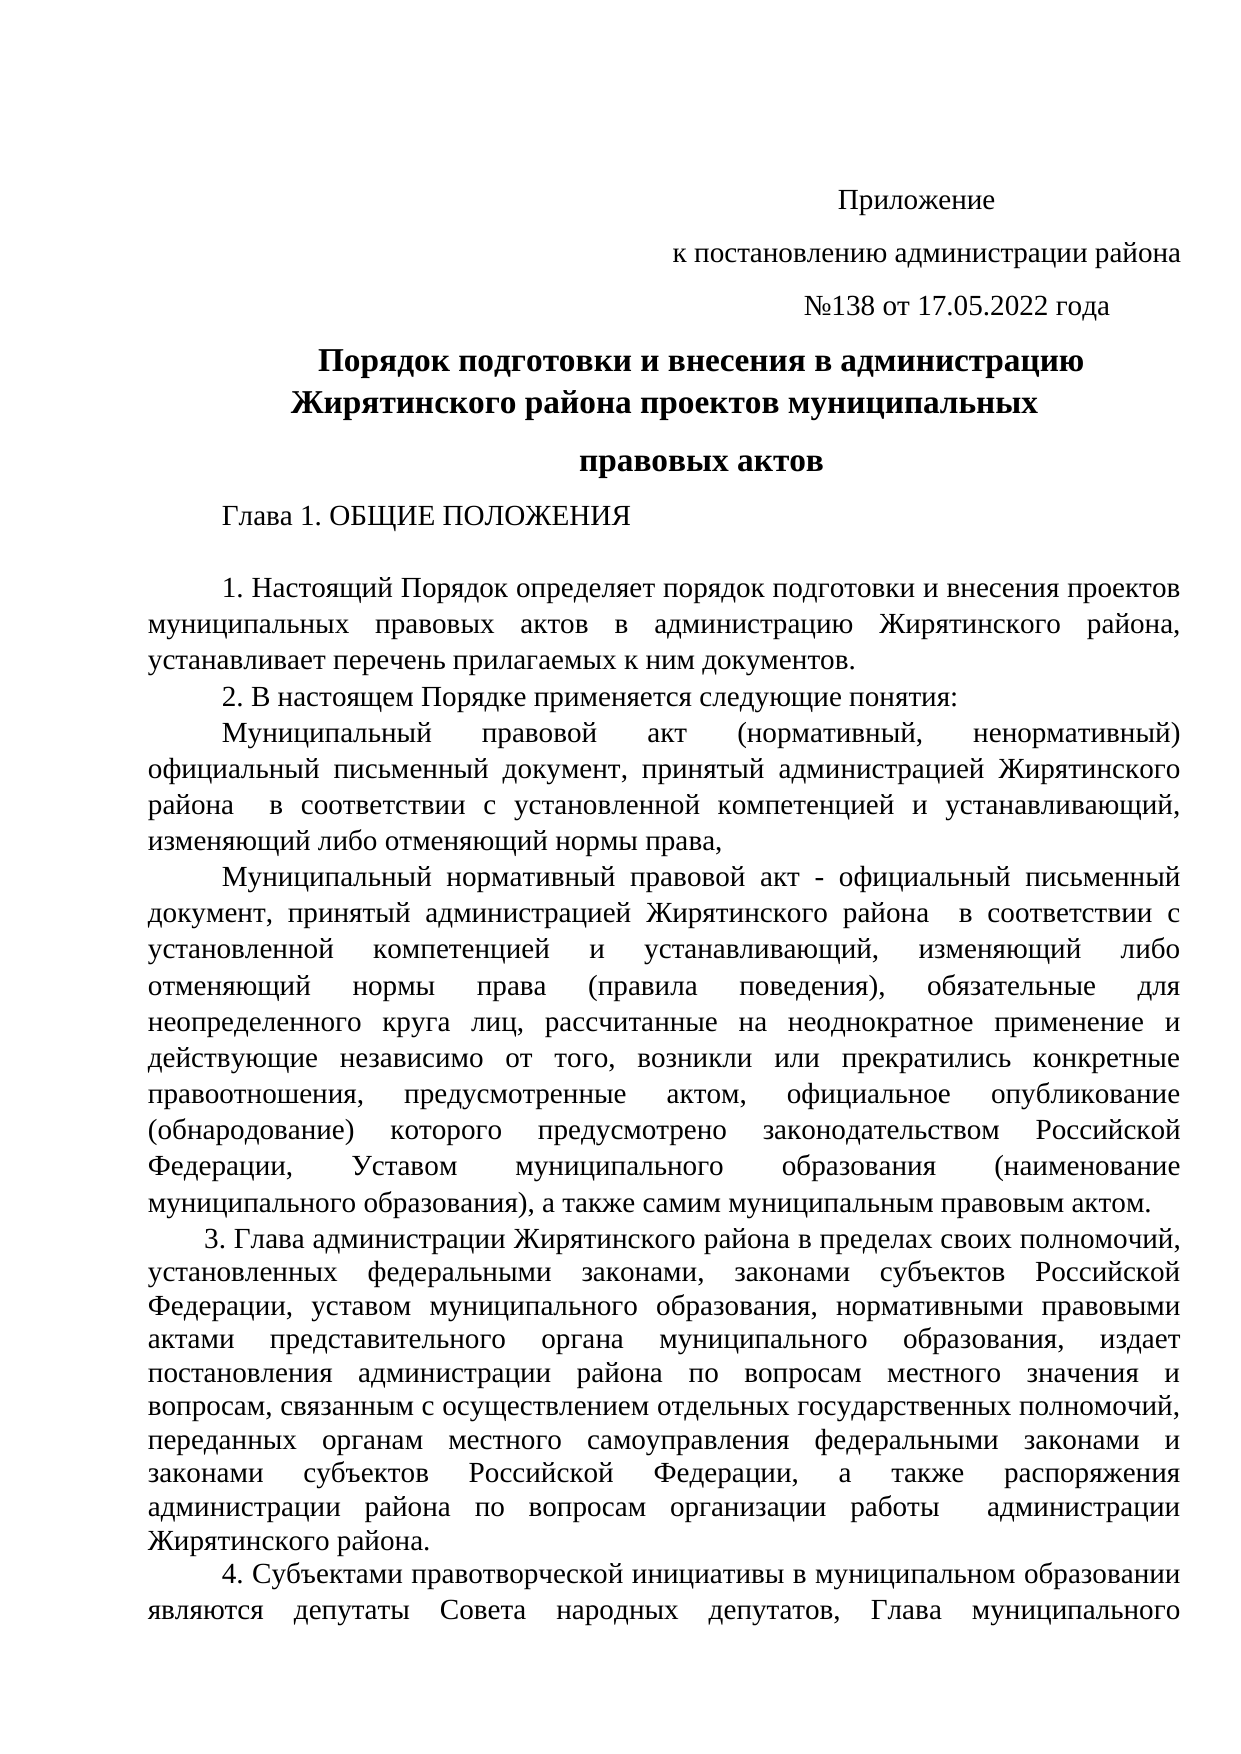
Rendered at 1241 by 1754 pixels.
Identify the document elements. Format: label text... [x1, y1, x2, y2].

text 1. Настоящий Порядок определяет порядок подготовки и внесения проектов муниципальных правовых актов в администрацию Жирятинского района, устанавливает перечень прилагаемых к ним документов. [148, 570, 1181, 676]
text правовых актов [148, 440, 1181, 478]
text №138 от 17.05.2022 года [148, 288, 1181, 321]
text Глава 1. ОБЩИЕ ПОЛОЖЕНИЯ [148, 498, 1181, 531]
text Порядок подготовки и внесения в администрацию Жирятинского района проектов муниципальных [148, 341, 1181, 420]
text 2. В настоящем Порядке применяется следующие понятия: [148, 679, 1181, 712]
text Муниципальный нормативный правовой акт - официальный письменный документ, принятый администрацией Жирятинского района в соответствии с установленной компетенцией и устанавливающий, изменяющий либо отменяющий нормы права (правила поведения), обязательные для неопределенного круга лиц, рассчитанные на неоднократное применение и действующие независимо от того, возникли или прекратились конкретные правоотношения, предусмотренные актом, официальное опубликование (обнародование) которого предусмотрено законодательством Российской Федерации, Уставом муниципального образования (наименование муниципального образования), а также самим муниципальным правовым актом. [148, 859, 1181, 1218]
text к постановлению администрации района [148, 235, 1181, 268]
text Муниципальный правовой акт (нормативный, ненормативный) официальный письменный документ, принятый администрацией Жирятинского района в соответствии с установленной компетенцией и устанавливающий, изменяющий либо отменяющий нормы права, [148, 715, 1181, 857]
text Приложение [148, 182, 1181, 216]
text 3. Глава администрации Жирятинского района в пределах своих полномочий, установленных федеральными законами, законами субъектов Российской Федерации, уставом муниципального образования, нормативными правовыми актами представительного органа муниципального образования, издает постановления администрации района по вопросам местного значения и вопросам, связанным с осуществлением отдельных государственных полномочий, переданных органам местного самоуправления федеральными законами и законами субъектов Российской Федерации, а также распоряжения администрации района по вопросам организации работы администрации Жирятинского района. [148, 1221, 1181, 1556]
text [148, 1556, 1181, 1626]
